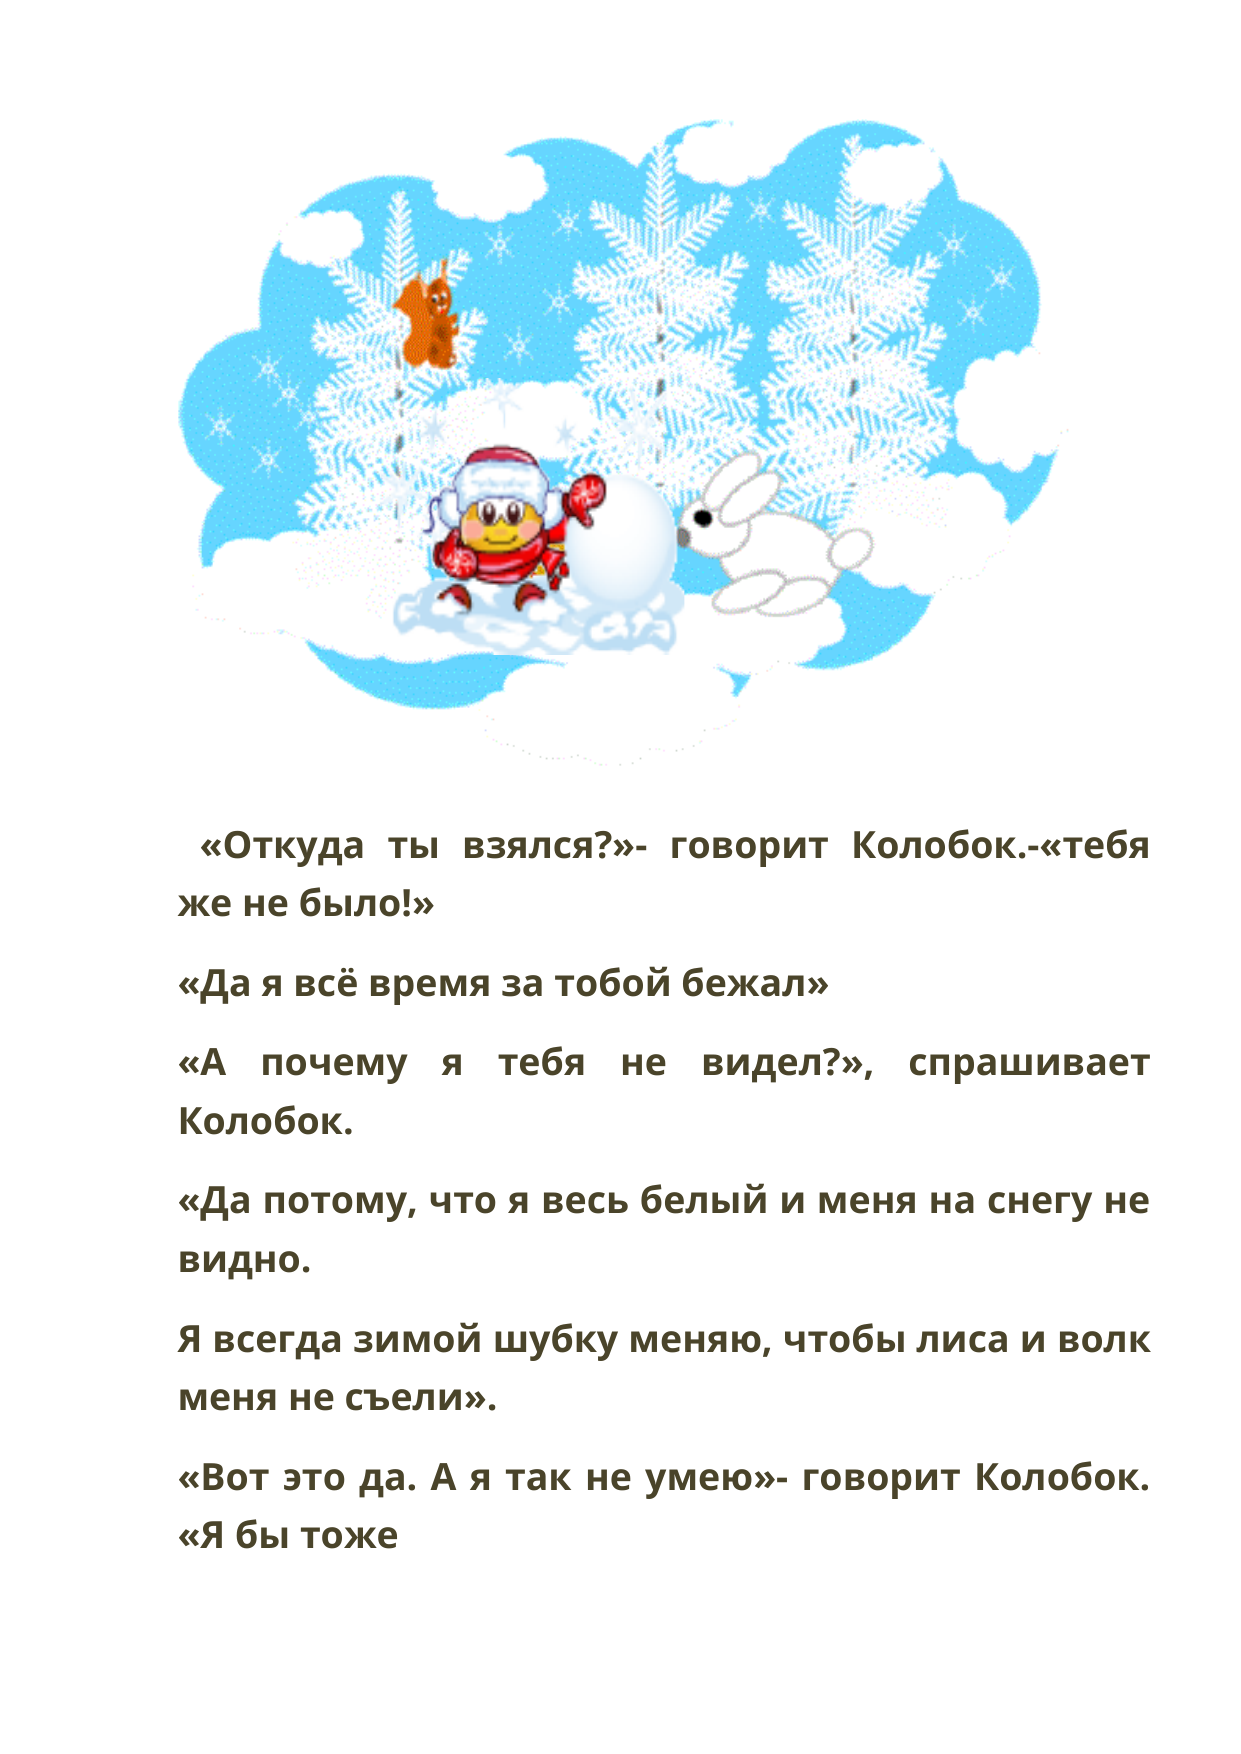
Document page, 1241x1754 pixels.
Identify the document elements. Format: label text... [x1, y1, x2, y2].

picture [177, 118, 1078, 794]
text «Откуда ты взялся?»- говорит Колобок.-«тебя же не было!» [177, 818, 1152, 928]
text Я всегда зимой шубку меняю, чтобы лиса и волк меня не съели». [177, 1312, 1152, 1422]
text «Да потому, что я весь белый и меня на снегу не видно. [177, 1174, 1152, 1283]
text «Да я всё время за тобой бежал» [177, 956, 1152, 1007]
text «А почему я тебя не видел?», спрашивает Колобок. [177, 1036, 1152, 1145]
text «Вот это да. А я так не умею»- говорит Колобок. «Я бы тоже [177, 1450, 1152, 1560]
